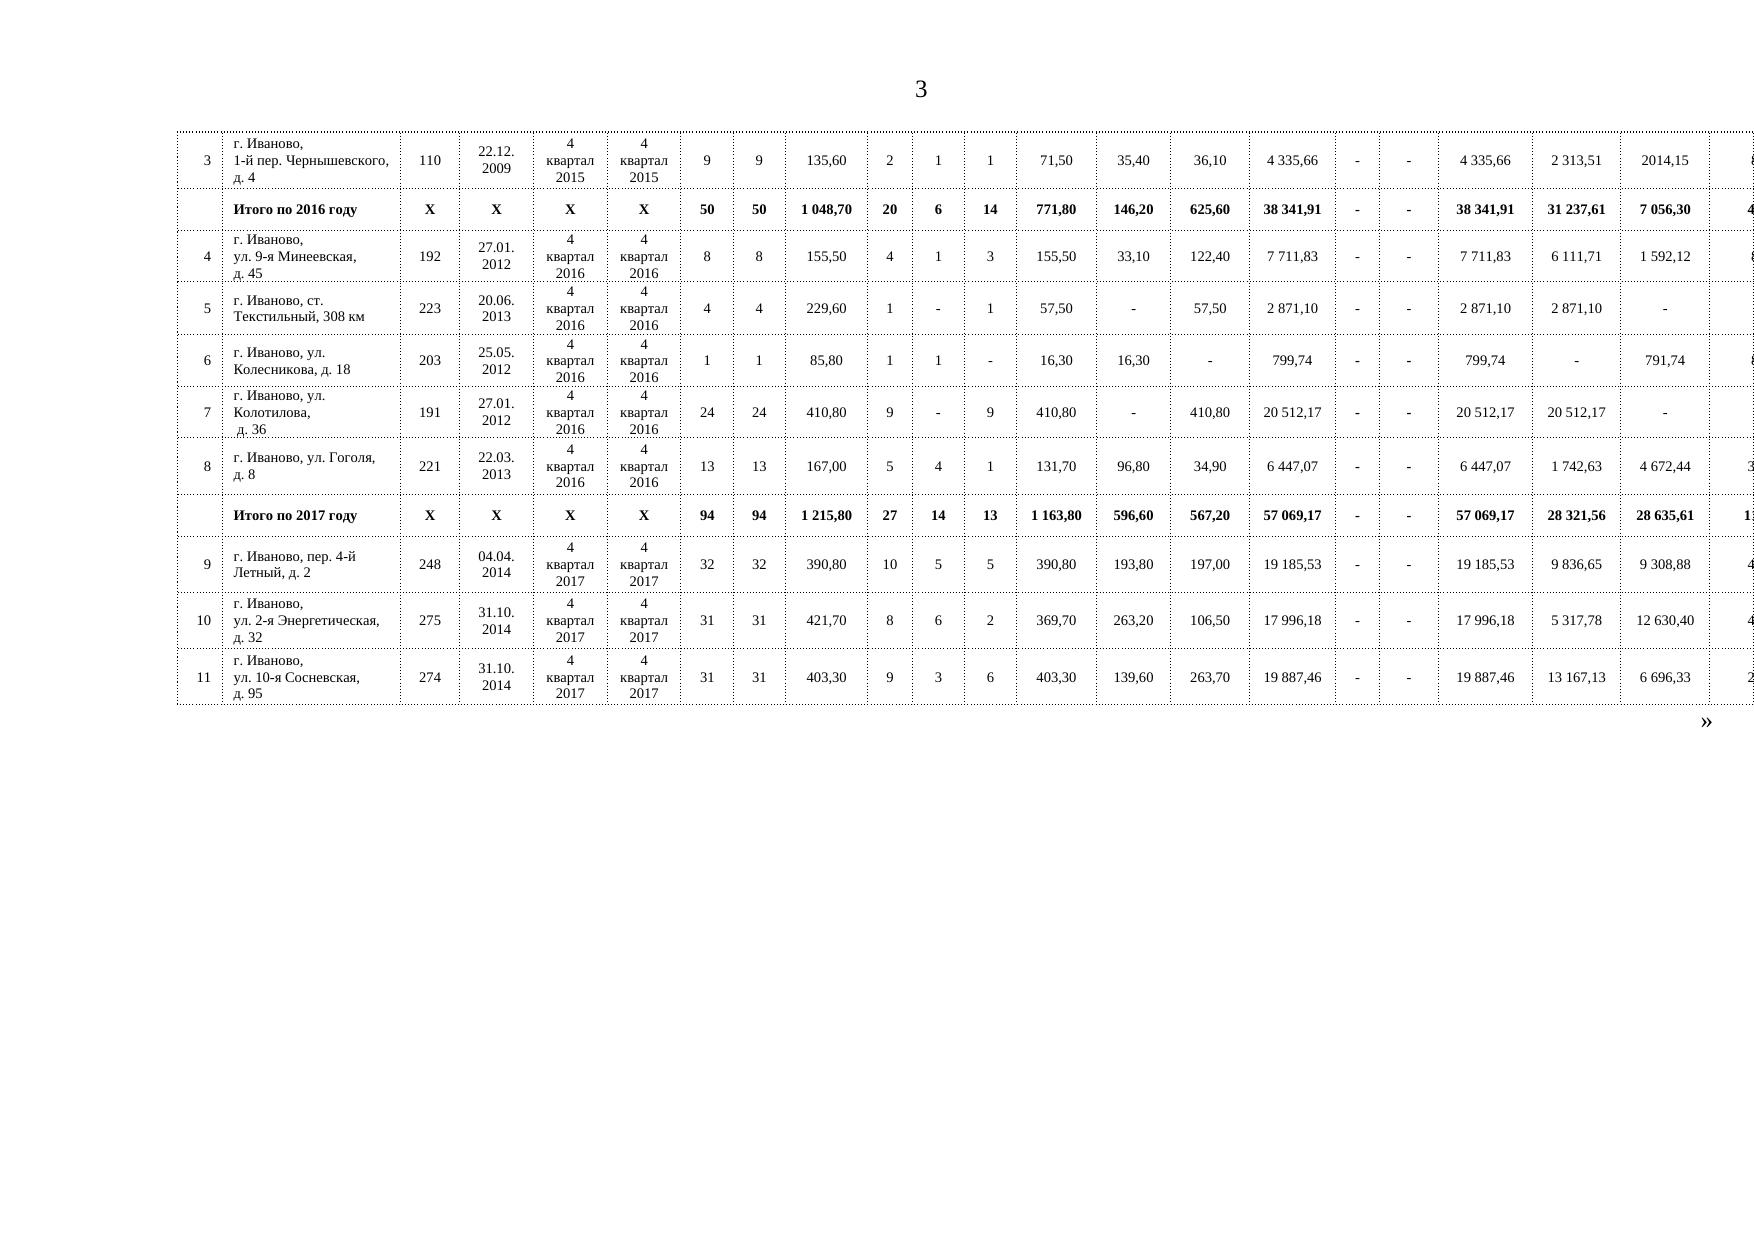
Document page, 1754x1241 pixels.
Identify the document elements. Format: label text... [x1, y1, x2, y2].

table_cell 4 [177, 230, 222, 281]
table_cell 9 [177, 536, 222, 592]
table_cell 567,20 [1170, 494, 1249, 536]
table_cell 197,00 [1170, 536, 1249, 592]
table_cell 6 [964, 648, 1016, 704]
table_cell 8,00 [1709, 334, 1754, 386]
table_cell 6 447,07 [1438, 437, 1532, 493]
table_cell 9 [868, 648, 912, 704]
table_cell 403,30 [785, 648, 868, 704]
table_cell 57,50 [1016, 281, 1096, 334]
table_cell 5 [177, 281, 222, 334]
table_cell - [912, 386, 964, 437]
table_cell 2 871,10 [1250, 281, 1335, 334]
table_cell 4 квартал 2016 [533, 230, 607, 281]
table_cell 4 квартал 2017 [607, 592, 681, 648]
table_cell - [1335, 536, 1379, 592]
table_cell 6 447,07 [1250, 437, 1335, 493]
table_cell - [1621, 281, 1709, 334]
table_cell 5 [912, 536, 964, 592]
table_cell 4 [868, 230, 912, 281]
table_cell 27.01. 2012 [459, 386, 533, 437]
table_cell 17 996,18 [1250, 592, 1335, 648]
table_cell 7 056,30 [1621, 188, 1709, 230]
table_cell 24 [733, 386, 785, 437]
table_cell 1 592,12 [1621, 230, 1709, 281]
table_cell 7 [177, 386, 222, 437]
table_cell 4 квартал 2016 [607, 437, 681, 493]
table_cell 14 [912, 494, 964, 536]
table_cell 369,70 [1016, 592, 1096, 648]
table_cell г. Иваново, ул. 2-я Энергетическая, д. 32 [222, 592, 400, 648]
table_cell 135,60 [785, 131, 868, 188]
table_cell - [1335, 188, 1379, 230]
table_cell 4 квартал 2016 [533, 334, 607, 386]
table_cell г. Иваново, ул. 9-я Минеевская, д. 45 [222, 230, 400, 281]
table_cell 96,80 [1096, 437, 1170, 493]
table_cell - [1379, 188, 1438, 230]
table_cell 5 [964, 536, 1016, 592]
table_cell 22.12. 2009 [459, 131, 533, 188]
table_cell 38 341,91 [1250, 188, 1335, 230]
table_cell 8 [681, 230, 733, 281]
table_cell 248 [400, 536, 459, 592]
table_cell 274 [400, 648, 459, 704]
table_cell г. Иваново, ул. Колесникова, д. 18 [222, 334, 400, 386]
table_cell 596,60 [1096, 494, 1170, 536]
table_cell [177, 188, 222, 230]
table_cell 71,50 [1016, 131, 1096, 188]
table_cell 10 [868, 536, 912, 592]
table_cell 31.10. 2014 [459, 592, 533, 648]
table_cell 799,74 [1438, 334, 1532, 386]
table_cell 34,90 [1170, 437, 1249, 493]
table_cell - [1335, 281, 1379, 334]
table_cell 20 512,17 [1250, 386, 1335, 437]
table_cell 9 836,65 [1532, 536, 1621, 592]
table_cell 7 711,83 [1438, 230, 1532, 281]
table_cell - [1096, 281, 1170, 334]
table_cell 27 [868, 494, 912, 536]
table_cell 7 711,83 [1250, 230, 1335, 281]
table_cell 94 [733, 494, 785, 536]
table_cell 1 [912, 230, 964, 281]
table_cell 11 [177, 648, 222, 704]
table_cell г. Иваново, ул. Колотилова, д. 36 [222, 386, 400, 437]
table_cell 31 237,61 [1532, 188, 1621, 230]
table_cell - [1379, 536, 1438, 592]
table_cell 20 [868, 188, 912, 230]
table_cell 8,00 [1709, 230, 1754, 281]
table_cell - [1096, 386, 1170, 437]
table_cell 4 квартал 2016 [607, 281, 681, 334]
table_cell 13 [964, 494, 1016, 536]
table_cell 139,60 [1096, 648, 1170, 704]
table_cell 192 [400, 230, 459, 281]
table_cell - [1335, 592, 1379, 648]
table_cell - [1335, 386, 1379, 437]
table_cell 771,80 [1016, 188, 1096, 230]
table_cell - [1379, 592, 1438, 648]
table_cell - [1379, 281, 1438, 334]
table_cell 04.04. 2014 [459, 536, 533, 592]
table_cell - [1379, 494, 1438, 536]
table_cell 4 335,66 [1438, 131, 1532, 188]
table_cell 4 квартал 2016 [533, 386, 607, 437]
table_cell 36,10 [1170, 131, 1249, 188]
table_cell - [1532, 334, 1621, 386]
table_cell 106,50 [1170, 592, 1249, 648]
table_cell X [533, 188, 607, 230]
table_cell 3 [177, 131, 222, 188]
table_cell 403,30 [1016, 648, 1096, 704]
table_cell - [1709, 281, 1754, 334]
table_cell 4 квартал 2015 [533, 131, 607, 188]
table_cell - [1379, 437, 1438, 493]
table_cell 9 [868, 386, 912, 437]
table_cell 24 [681, 386, 733, 437]
table_cell 20.06. 2013 [459, 281, 533, 334]
table_cell 10 [177, 592, 222, 648]
table_cell 32 [733, 536, 785, 592]
table_cell 223 [400, 281, 459, 334]
table_cell X [607, 188, 681, 230]
table_cell 38 341,91 [1438, 188, 1532, 230]
table_cell 19 185,53 [1438, 536, 1532, 592]
table_cell 167,00 [785, 437, 868, 493]
table_cell 48,00 [1709, 592, 1754, 648]
table_cell 799,74 [1250, 334, 1335, 386]
table_cell 31 [681, 592, 733, 648]
table_cell 410,80 [785, 386, 868, 437]
table_cell 33,10 [1096, 230, 1170, 281]
table_cell 12 630,40 [1621, 592, 1709, 648]
table_cell - [1335, 437, 1379, 493]
table_cell 8 [177, 437, 222, 493]
table_cell 22.03. 2013 [459, 437, 533, 493]
table_cell - [1335, 334, 1379, 386]
table_cell 1 [912, 131, 964, 188]
table_cell 4 [912, 437, 964, 493]
table_cell 19 185,53 [1250, 536, 1335, 592]
table_cell 35,40 [1096, 131, 1170, 188]
table_cell 4 квартал 2016 [607, 230, 681, 281]
table_cell 2 313,51 [1532, 131, 1621, 188]
table_cell Итого по 2017 году [222, 494, 400, 536]
table_cell 1 742,63 [1532, 437, 1621, 493]
table_cell 2 [964, 592, 1016, 648]
table_cell 146,20 [1096, 188, 1170, 230]
table_cell 31 [733, 592, 785, 648]
table_cell 4 квартал 2016 [533, 437, 607, 493]
table_cell 3 [964, 230, 1016, 281]
table_cell 13 [681, 437, 733, 493]
table_cell 4 квартал 2017 [607, 648, 681, 704]
table_cell 31.10. 2014 [459, 648, 533, 704]
table_cell X [400, 188, 459, 230]
table_cell 19 887,46 [1250, 648, 1335, 704]
table_cell 13 167,13 [1532, 648, 1621, 704]
table_cell 57,50 [1170, 281, 1249, 334]
table_cell 4 672,44 [1621, 437, 1709, 493]
table_cell 6 696,33 [1621, 648, 1709, 704]
table_cell 40,00 [1709, 536, 1754, 592]
table_cell 6 [912, 188, 964, 230]
table_cell 275 [400, 592, 459, 648]
table_cell 9 [681, 131, 733, 188]
table_cell 4 квартал 2017 [533, 592, 607, 648]
table_cell 25.05. 2012 [459, 334, 533, 386]
table_cell - [1335, 494, 1379, 536]
table_cell 110 [400, 131, 459, 188]
table_cell 390,80 [785, 536, 868, 592]
table_cell X [459, 188, 533, 230]
table_cell 4 квартал 2017 [607, 536, 681, 592]
table_cell 8 [868, 592, 912, 648]
table_cell 1 [868, 281, 912, 334]
table_cell 8,00 [1709, 131, 1754, 188]
table_cell - [1379, 230, 1438, 281]
table_cell - [1170, 334, 1249, 386]
table_cell 263,70 [1170, 648, 1249, 704]
table_cell 20 512,17 [1532, 386, 1621, 437]
table_cell 410,80 [1016, 386, 1096, 437]
table_cell 203 [400, 334, 459, 386]
table_cell 5 [868, 437, 912, 493]
table_cell 6 [177, 334, 222, 386]
table_cell 32,00 [1709, 437, 1754, 493]
table_cell 19 887,46 [1438, 648, 1532, 704]
table_cell 13 [733, 437, 785, 493]
table_cell 28 321,56 [1532, 494, 1621, 536]
table_cell 9 [964, 386, 1016, 437]
table_cell - [1335, 230, 1379, 281]
table_cell 9 308,88 [1621, 536, 1709, 592]
table_cell 8 [733, 230, 785, 281]
table_cell - [1335, 648, 1379, 704]
table_cell 32 [681, 536, 733, 592]
table_cell 94 [681, 494, 733, 536]
table_cell 221 [400, 437, 459, 493]
table_cell - [1379, 334, 1438, 386]
table_cell 24,00 [1709, 648, 1754, 704]
table_cell X [607, 494, 681, 536]
table_cell г. Иваново, пер. 4-й Летный, д. 2 [222, 536, 400, 592]
table_cell 31 [733, 648, 785, 704]
table_cell 28 635,61 [1621, 494, 1709, 536]
table_cell г. Иваново, ст. Текстильный, 308 км [222, 281, 400, 334]
table_cell 1 [964, 281, 1016, 334]
table_cell 3 [912, 648, 964, 704]
table_cell 1 [733, 334, 785, 386]
table_cell 1 [681, 334, 733, 386]
table_cell Итого по 2016 году [222, 188, 400, 230]
table_cell 6 111,71 [1532, 230, 1621, 281]
table_cell 57 069,17 [1438, 494, 1532, 536]
table_cell 6 [912, 592, 964, 648]
table_cell 50 [733, 188, 785, 230]
table_cell - [912, 281, 964, 334]
table_cell 193,80 [1096, 536, 1170, 592]
table_cell 191 [400, 386, 459, 437]
table_cell - [1335, 131, 1379, 188]
table_cell 5 317,78 [1532, 592, 1621, 648]
table_cell 4 335,66 [1250, 131, 1335, 188]
table_cell 20 512,17 [1438, 386, 1532, 437]
table_cell 4 квартал 2017 [533, 648, 607, 704]
table_cell 4 [681, 281, 733, 334]
table_cell 57 069,17 [1250, 494, 1335, 536]
table_cell 4 квартал 2016 [607, 386, 681, 437]
table_cell - [1709, 386, 1754, 437]
table_cell 2 871,10 [1532, 281, 1621, 334]
table_cell 410,80 [1170, 386, 1249, 437]
table_cell 155,50 [1016, 230, 1096, 281]
table_cell 4 квартал 2017 [533, 536, 607, 592]
table_cell 421,70 [785, 592, 868, 648]
table_cell 27.01. 2012 [459, 230, 533, 281]
table_cell 31 [681, 648, 733, 704]
table_cell 14 [964, 188, 1016, 230]
table_cell 16,30 [1016, 334, 1096, 386]
table_cell г. Иваново, ул. 10-я Сосневская, д. 95 [222, 648, 400, 704]
table_cell - [1621, 386, 1709, 437]
table_cell 4 квартал 2016 [533, 281, 607, 334]
table_cell 85,80 [785, 334, 868, 386]
table_cell 263,20 [1096, 592, 1170, 648]
table_cell 229,60 [785, 281, 868, 334]
table_cell 390,80 [1016, 536, 1096, 592]
table_cell 1 [912, 334, 964, 386]
table_cell 1 [868, 334, 912, 386]
table_cell [177, 494, 222, 536]
table_cell 9 [733, 131, 785, 188]
table_cell 48,00 [1709, 188, 1754, 230]
table_cell 122,40 [1170, 230, 1249, 281]
table_cell 112,00 [1709, 494, 1754, 536]
table_cell 155,50 [785, 230, 868, 281]
table_cell 16,30 [1096, 334, 1170, 386]
table_cell - [1379, 386, 1438, 437]
table_cell X [400, 494, 459, 536]
table_cell г. Иваново, ул. Гоголя, д. 8 [222, 437, 400, 493]
table_cell - [1379, 131, 1438, 188]
table_cell 4 квартал 2015 [607, 131, 681, 188]
table_cell X [533, 494, 607, 536]
table_cell - [1379, 648, 1438, 704]
table_cell 4 квартал 2016 [607, 334, 681, 386]
table_cell 2014,15 [1621, 131, 1709, 188]
table_cell 2 [868, 131, 912, 188]
table_cell 1 215,80 [785, 494, 868, 536]
table_cell X [459, 494, 533, 536]
table_cell 1 048,70 [785, 188, 868, 230]
table_cell - [964, 334, 1016, 386]
table_cell 50 [681, 188, 733, 230]
table_cell г. Иваново, 1-й пер. Чернышевского, д. 4 [222, 131, 400, 188]
table_cell 625,60 [1170, 188, 1249, 230]
table_cell 1 [964, 131, 1016, 188]
table_cell 1 [964, 437, 1016, 493]
table_cell 4 [733, 281, 785, 334]
table_cell 2 871,10 [1438, 281, 1532, 334]
table_cell 791,74 [1621, 334, 1709, 386]
table_cell 1 163,80 [1016, 494, 1096, 536]
table_cell 131,70 [1016, 437, 1096, 493]
table_cell 17 996,18 [1438, 592, 1532, 648]
text » [177, 705, 1713, 734]
